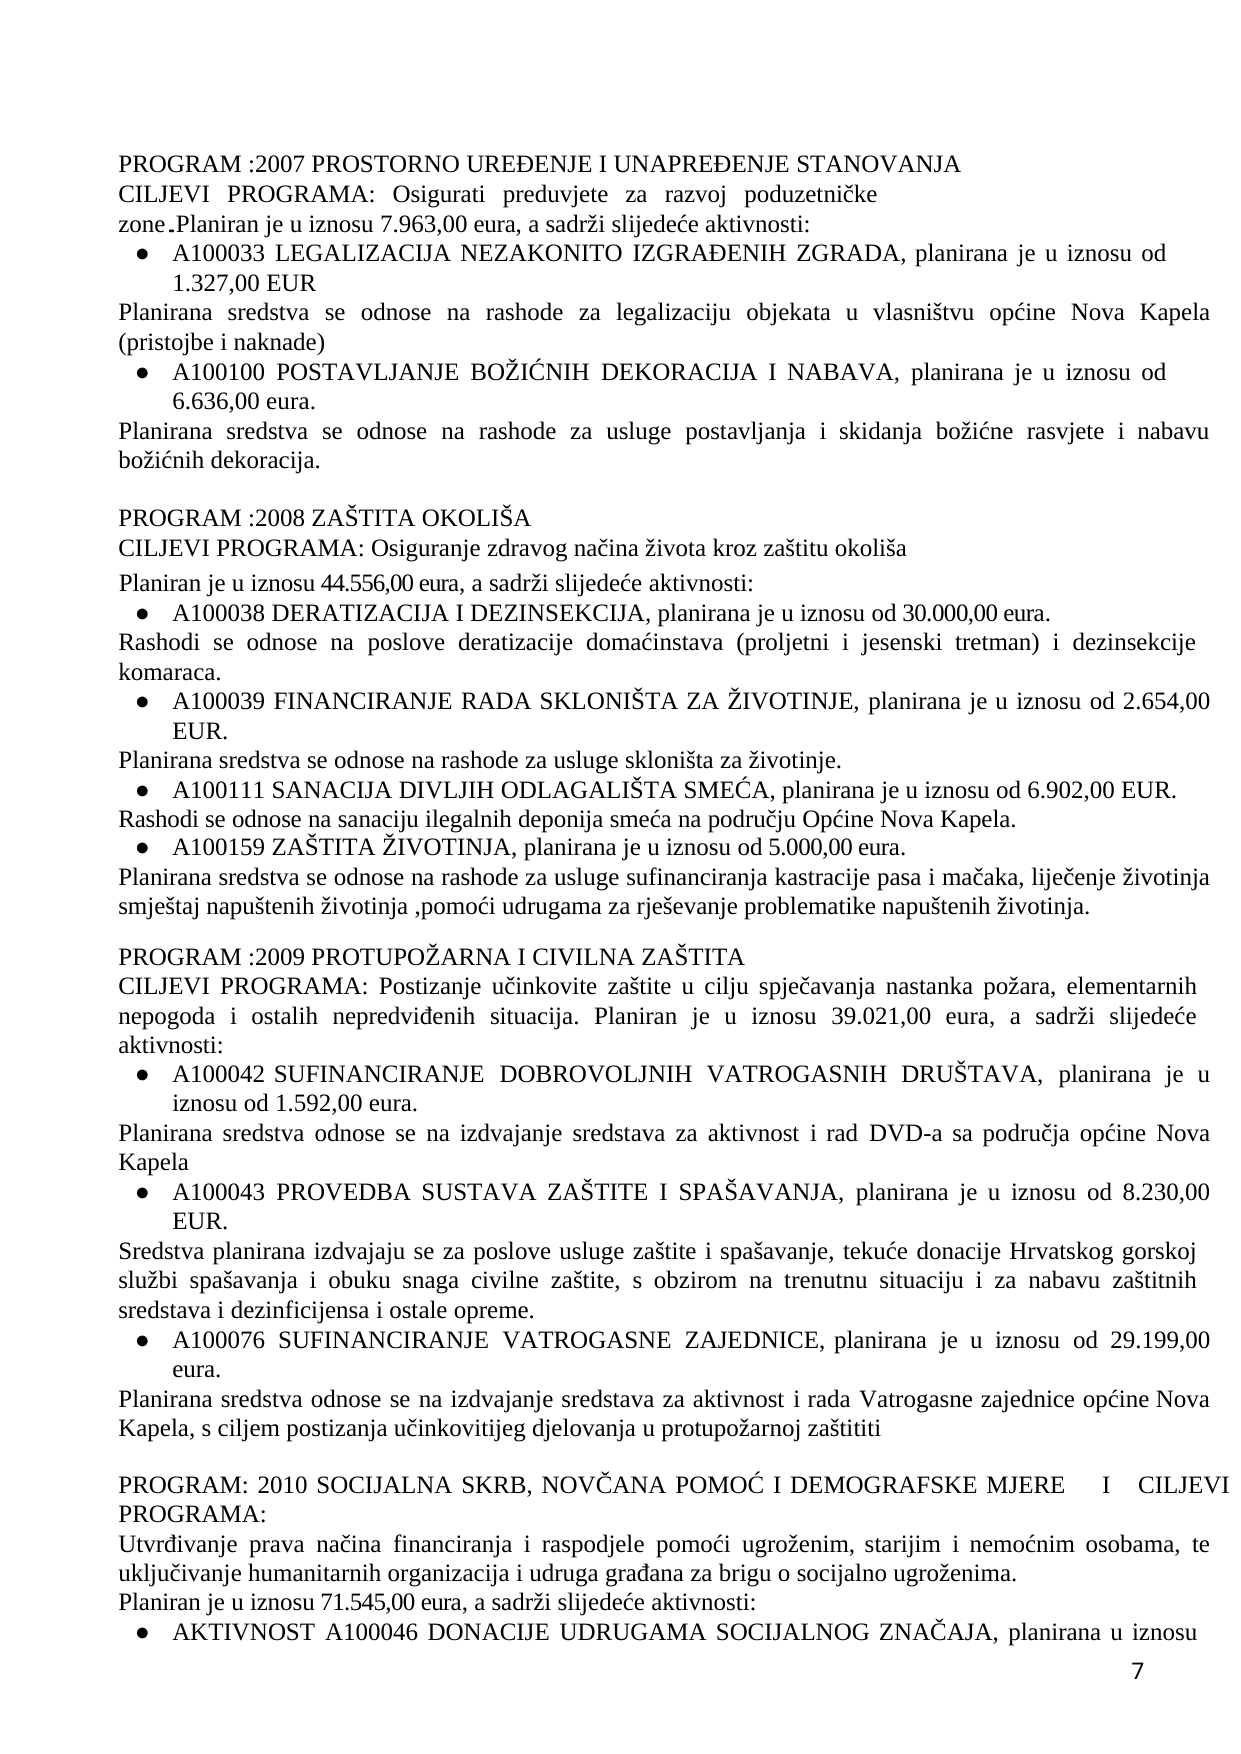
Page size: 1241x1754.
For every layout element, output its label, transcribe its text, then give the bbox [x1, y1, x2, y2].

text PROGRAM :2008 ZAŠTITA OKOLIŠA [118, 503, 1210, 532]
text Planirana sredstva odnose se na izdvajanje sredstava za aktivnost i rada Vatrogasne zajednice općine Nova Kapela, s ciljem postizanja učinkovitijeg djelovanja u protupožarnoj zaštititi [118, 1384, 1210, 1442]
list A100043 PROVEDBA SUSTAVA ZAŠTITE I SPAŠAVANJA, planirana je u iznosu od 8.230,00 EUR. [134, 1177, 1210, 1235]
text PROGRAM :2007 PROSTORNO UREĐENJE I UNAPREĐENJE STANOVANJA [118, 149, 1210, 178]
text Planirana sredstva se odnose na rashode za usluge skloništa za životinje. [118, 746, 1210, 774]
text Planiran je u iznosu 44.556,00 eura, a sadrži slijedeće aktivnosti: [106, 568, 1210, 597]
text Planirana sredstva se odnose na rashode za usluge postavljanja i skidanja božićne rasvjete i nabavu božićnih dekoracija. [118, 416, 1210, 474]
list A100076 SUFINANCIRANJE VATROGASNE ZAJEDNICE, planirana je u iznosu od 29.199,00 eura. [134, 1325, 1210, 1383]
text PROGRAM :2009 PROTUPOŽARNA I CIVILNA ZAŠTITA [118, 942, 1210, 971]
list A100111 SANACIJA DIVLJIH ODLAGALIŠTA SMEĆA, planirana je u iznosu od 6.902,00 EUR. [134, 775, 1210, 803]
text Planirana sredstva se odnose na rashode za legalizaciju objekata u vlasništvu općine Nova Kapela (pristojbe i naknade) [118, 297, 1210, 356]
list A100159 ZAŠTITA ŽIVOTINJA, planirana je u iznosu od 5.000,00 eura. [134, 833, 1210, 861]
list A100033 LEGALIZACIJA NEZAKONITO IZGRAĐENIH ZGRADA, planirana je u iznosu od 1.327,00 EUR [134, 238, 1167, 297]
list A100042 SUFINANCIRANJE DOBROVOLJNIH VATROGASNIH DRUŠTAVA, planirana je u iznosu od 1.592,00 eura. [134, 1060, 1210, 1117]
text Rashodi se odnose na poslove deratizacije domaćinstava (proljetni i jesenski tretman) i dezinsekcije komaraca. [118, 627, 1197, 686]
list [134, 1617, 1197, 1646]
text Rashodi se odnose na sanaciju ilegalnih deponija smeća na području Općine Nova Kapela. [118, 804, 1210, 833]
text CILJEVI PROGRAMA: Osigurati preduvjete za razvoj poduzetničke zone ..Planiran je u iznosu 7.963,00 eura, a sadrži slijedeće aktivnosti: [118, 179, 878, 237]
text Sredstva planirana izdvajaju se za poslove usluge zaštite i spašavanje, tekuće donacije Hrvatskog gorskoj službi spašavanja i obuku snaga civilne zaštite, s obzirom na trenutnu situaciju i za nabavu zaštitnih sredstava i dezinficijensa i ostale opreme. [118, 1236, 1198, 1324]
text Planirana sredstva odnose se na izdvajanje sredstava za aktivnost i rad DVD-a sa područja općine Nova Kapela [118, 1118, 1210, 1176]
text PROGRAM: 2010 SOCIJALNA SKRB, NOVČANA POMOĆ I DEMOGRAFSKE MJERE I CILJEVI PROGRAMA: [118, 1470, 1229, 1528]
list A100100 POSTAVLJANJE BOŽIĆNIH DEKORACIJA I NABAVA, planirana je u iznosu od 6.636,00 eura. [134, 357, 1167, 415]
list A100038 DERATIZACIJA I DEZINSEKCIJA, planirana je u iznosu od 30.000,00 eura. [134, 598, 1210, 626]
text Utvrđivanje prava načina financiranja i raspodjele pomoći ugroženim, starijim i nemoćnim osobama, te uključivanje humanitarnih organizacija i udruga građana za brigu o socijalno ugroženima. [118, 1529, 1210, 1587]
text Planirana sredstva se odnose na rashode za usluge sufinanciranja kastracije pasa i mačaka, liječenje životinja smještaj napuštenih životinja ,pomoći udrugama za rješevanje problematike napuštenih životinja. [118, 862, 1210, 920]
list A100039 FINANCIRANJE RADA SKLONIŠTA ZA ŽIVOTINJE, planirana je u iznosu od 2.654,00 EUR. [134, 686, 1210, 745]
text CILJEVI PROGRAMA: Postizanje učinkovite zaštite u cilju spječavanja nastanka požara, elementarnih nepogoda i ostalih nepredviđenih situacija. Planiran je u iznosu 39.021,00 eura, a sadrži slijedeće aktivnosti: [118, 971, 1198, 1059]
text CILJEVI PROGRAMA: Osiguranje zdravog načina života kroz zaštitu okoliša [118, 533, 1210, 562]
text Planiran je u iznosu 71.545,00 eura, a sadrži slijedeće aktivnosti: [118, 1588, 1210, 1617]
